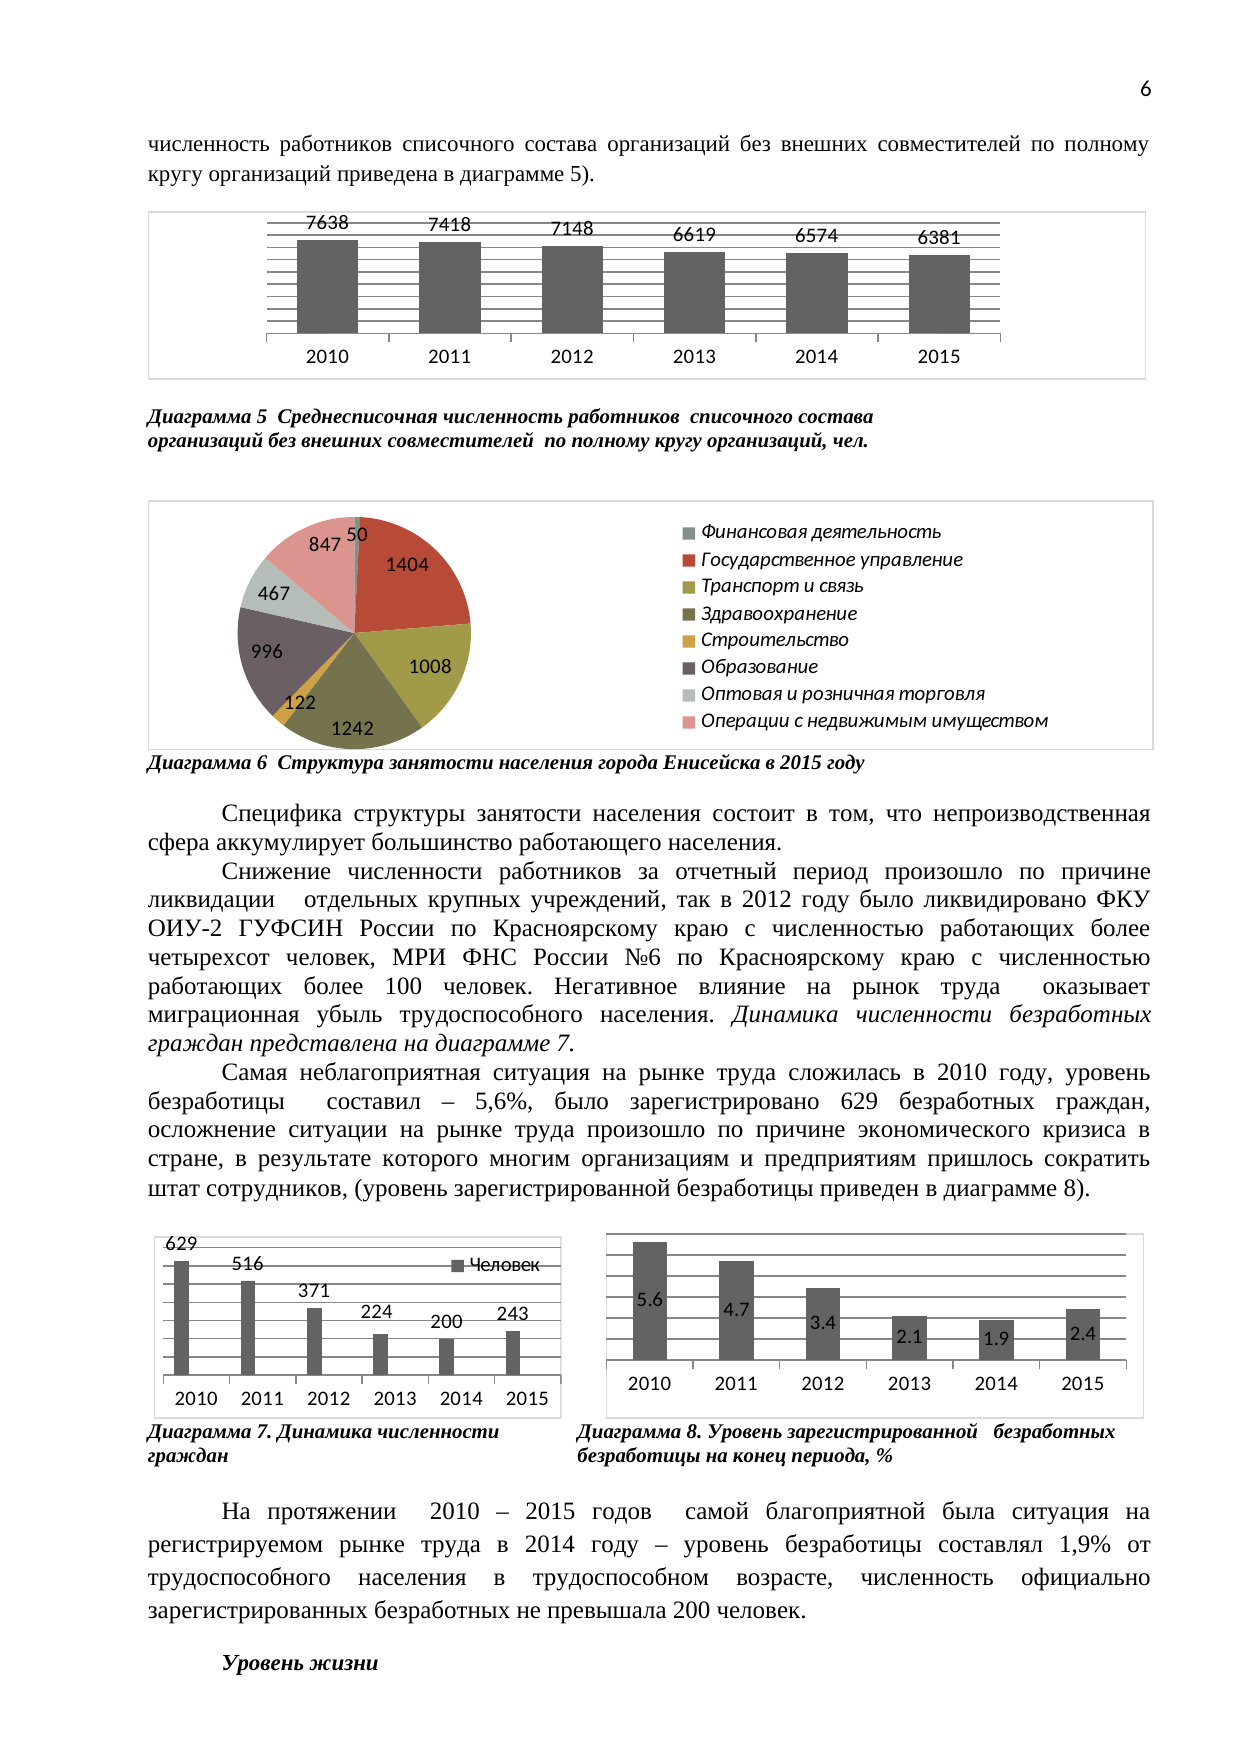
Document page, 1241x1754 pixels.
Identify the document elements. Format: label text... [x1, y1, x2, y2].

text Диаграмма 7. Динамика численности Диаграмма 8. Уровень зарегистрированной безработных граждан безработицы на конец периода, % [148, 1233, 1152, 1467]
text Диаграмма 5 Среднесписочная численность работников списочного состава организаций без внешних совместителей по полному кругу организаций, чел. [148, 404, 1152, 452]
text Самая неблагоприятная ситуация на рынке труда сложилась в 2010 году, уровень безработицы составил – 5,6%, было зарегистрировано 629 безработных граждан, осложнение ситуации на рынке труда произошло по причине экономического кризиса в стране, в результате которого многим организациям и предприятиям пришлось сократить штат сотрудников, (уровень зарегистрированной безработицы приведен в диаграмме 8). [148, 1057, 1152, 1203]
text На протяжении 2010 – 2015 годов самой благоприятной была ситуация на регистрируемом рынке труда в 2014 году – уровень безработицы составлял 1,9% от трудоспособного населения в трудоспособном возрасте, численность официально зарегистрированных безработных не превышала 200 человек. [148, 1496, 1152, 1624]
text Диаграмма 6 Структура занятости населения города Енисейска в 2015 году [148, 750, 1152, 774]
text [148, 130, 1152, 186]
text Уровень жизни [148, 1649, 1152, 1675]
text Специфика структуры занятости населения состоит в том, что непроизводственная сфера аккумулирует большинство работающего населения. Снижение численности работников за отчетный период произошло по причине ликвидации отдельных крупных учреждений, так в 2012 году было ликвидировано ФКУ ОИУ-2 ГУФСИН России по Красноярскому краю с численностью работающих более четырехсот человек, МРИ ФНС России №6 по Красноярскому краю с численностью работающих более 100 человек. Негативное влияние на рынок труда оказывает миграционная убыль трудоспособного населения. Динамика численности безработных граждан представлена на диаграмме 7. [148, 798, 1152, 1057]
